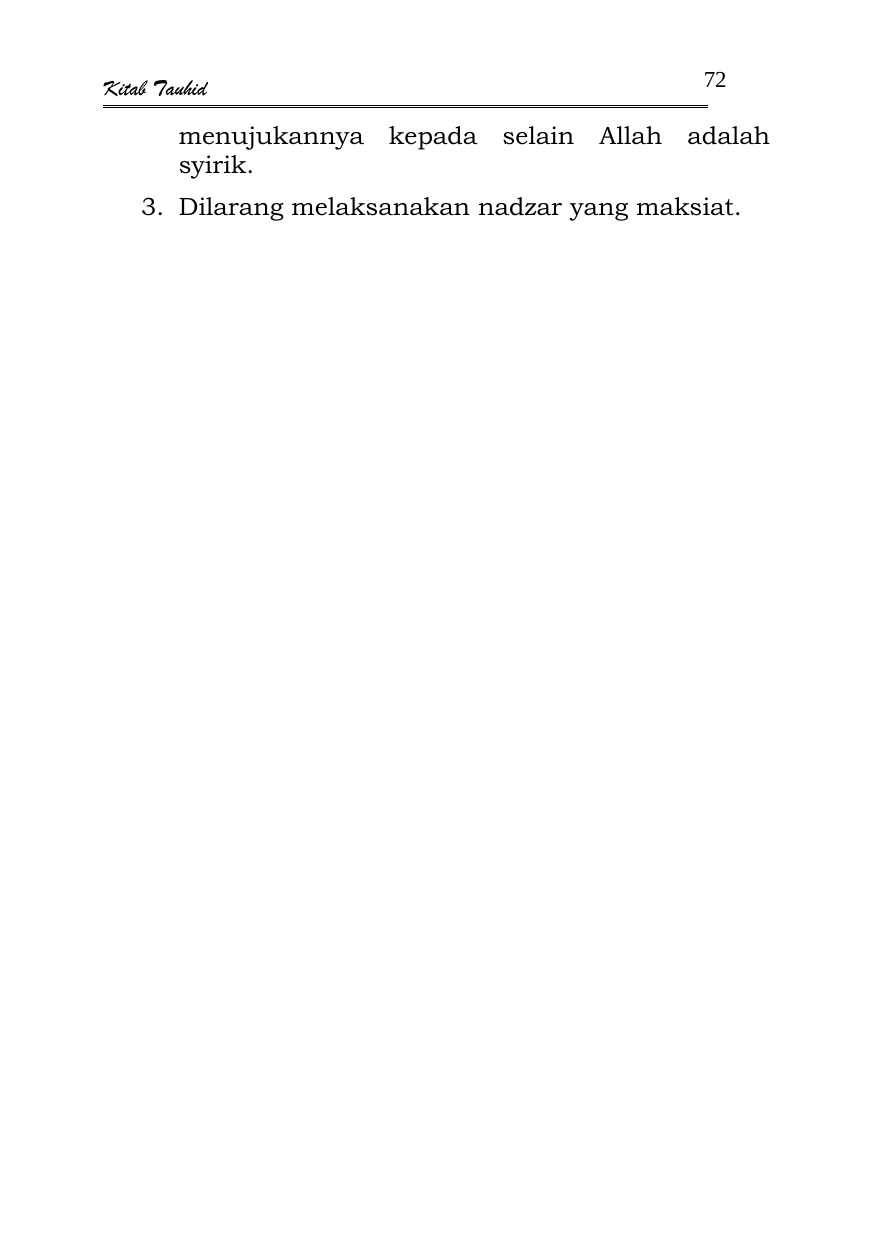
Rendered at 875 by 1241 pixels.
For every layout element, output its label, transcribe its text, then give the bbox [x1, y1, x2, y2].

list Dilarang melaksanakan nadzar yang maksiat. [141, 192, 771, 221]
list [141, 121, 771, 179]
